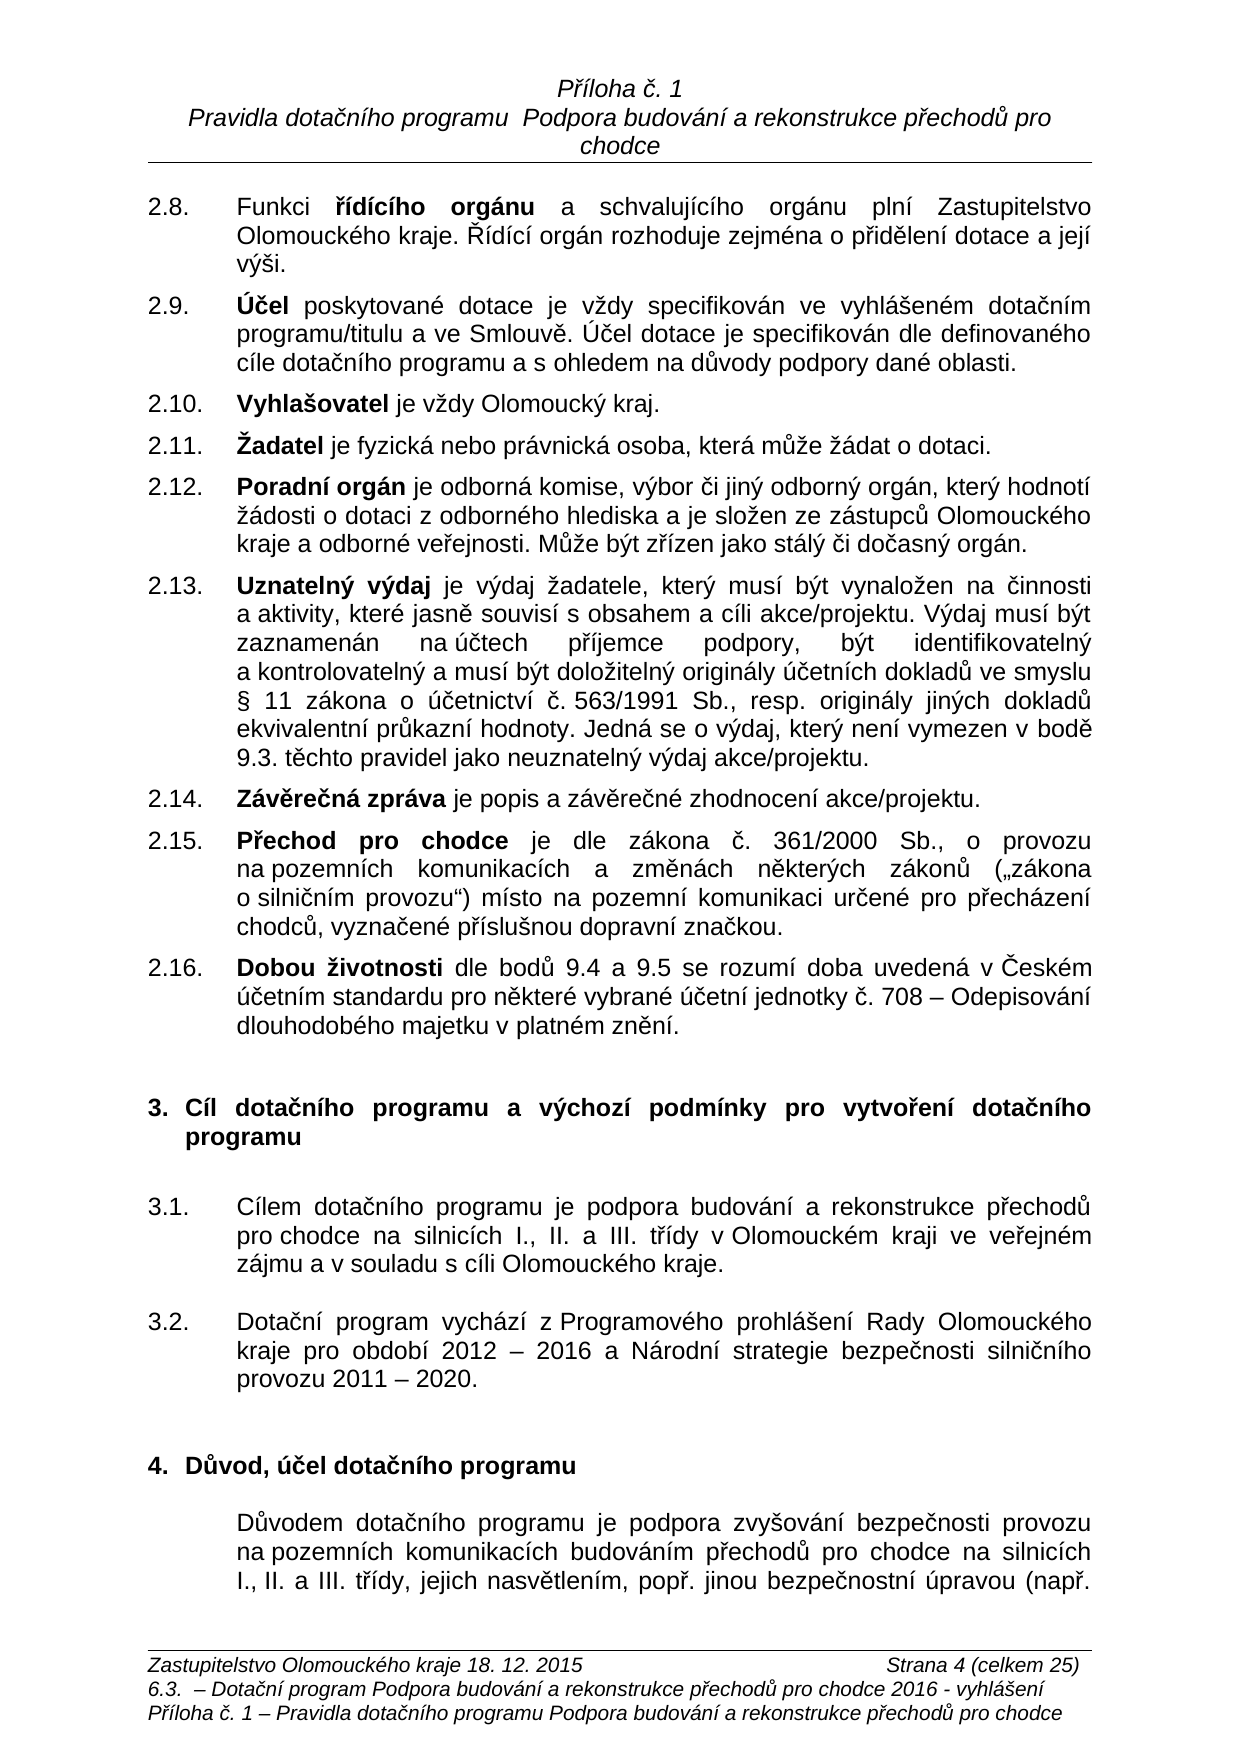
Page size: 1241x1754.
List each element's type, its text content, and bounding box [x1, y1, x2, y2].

list Dobou životnosti dle bodů 9.4 a 9.5 se rozumí doba uvedená v Českém účetním standardu pro některé vybrané účetní jednotky č. 708 – Odepisování dlouhodobého majetku v platném znění. [148, 953, 1092, 1039]
list Cílem dotačního programu je podpora budování a rekonstrukce přechodů pro chodce na silnicích I., II. a III. třídy v Olomouckém kraji ve veřejném zájmu a v souladu s cíli Olomouckého kraje. [148, 1192, 1092, 1278]
list Účel poskytované dotace je vždy specifikován ve vyhlášeném dotačním programu/titulu a ve Smlouvě. Účel dotace je specifikován dle definovaného cíle dotačního programu a s ohledem na důvody podpory dané oblasti. [148, 291, 1092, 377]
list Dotační program vychází z Programového prohlášení Rady Olomouckého kraje pro období 2012 – 2016 a Národní strategie bezpečnosti silničního provozu 2011 – 2020. [148, 1307, 1092, 1393]
list Důvod, účel dotačního programu [148, 1451, 1092, 1479]
list Žadatel je fyzická nebo právnická osoba, která může žádat o dotaci. [148, 431, 1092, 459]
list Cíl dotačního programu a výchozí podmínky pro vytvoření dotačního programu [148, 1093, 1092, 1151]
list Poradní orgán je odborná komise, výbor či jiný odborný orgán, který hodnotí žádosti o dotaci z odborného hlediska a je složen ze zástupců Olomouckého kraje a odborné veřejnosti. Může být zřízen jako stálý či dočasný orgán. [148, 472, 1092, 558]
list Závěrečná zpráva je popis a závěrečné zhodnocení akce/projektu. [148, 784, 1092, 813]
list Funkci řídícího orgánu a schvalujícího orgánu plní Zastupitelstvo Olomouckého kraje. Řídící orgán rozhoduje zejména o přidělení dotace a její výši. [148, 192, 1092, 278]
list Uznatelný výdaj je výdaj žadatele, který musí být vynaložen na činnosti a aktivity, které jasně souvisí s obsahem a cíli akce/projektu. Výdaj musí být zaznamenán na účtech příjemce podpory, být identifikovatelný a kontrolovatelný a musí být doložitelný originály účetních dokladů ve smyslu § 11 zákona o účetnictví č. 563/1991 Sb., resp. originály jiných dokladů ekvivalentní průkazní hodnoty. Jedná se o výdaj, který není vymezen v bodě 9.3. těchto pravidel jako neuznatelný výdaj akce/projektu. [148, 571, 1092, 772]
list Vyhlašovatel je vždy Olomoucký kraj. [148, 389, 1092, 418]
list Přechod pro chodce je dle zákona č. 361/2000 Sb., o provozu na pozemních komunikacích a změnách některých zákonů („zákona o silničním provozu“) místo na pozemní komunikaci určené pro přecházení chodců, vyznačené příslušnou dopravní značkou. [148, 826, 1092, 941]
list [236, 1508, 1092, 1594]
